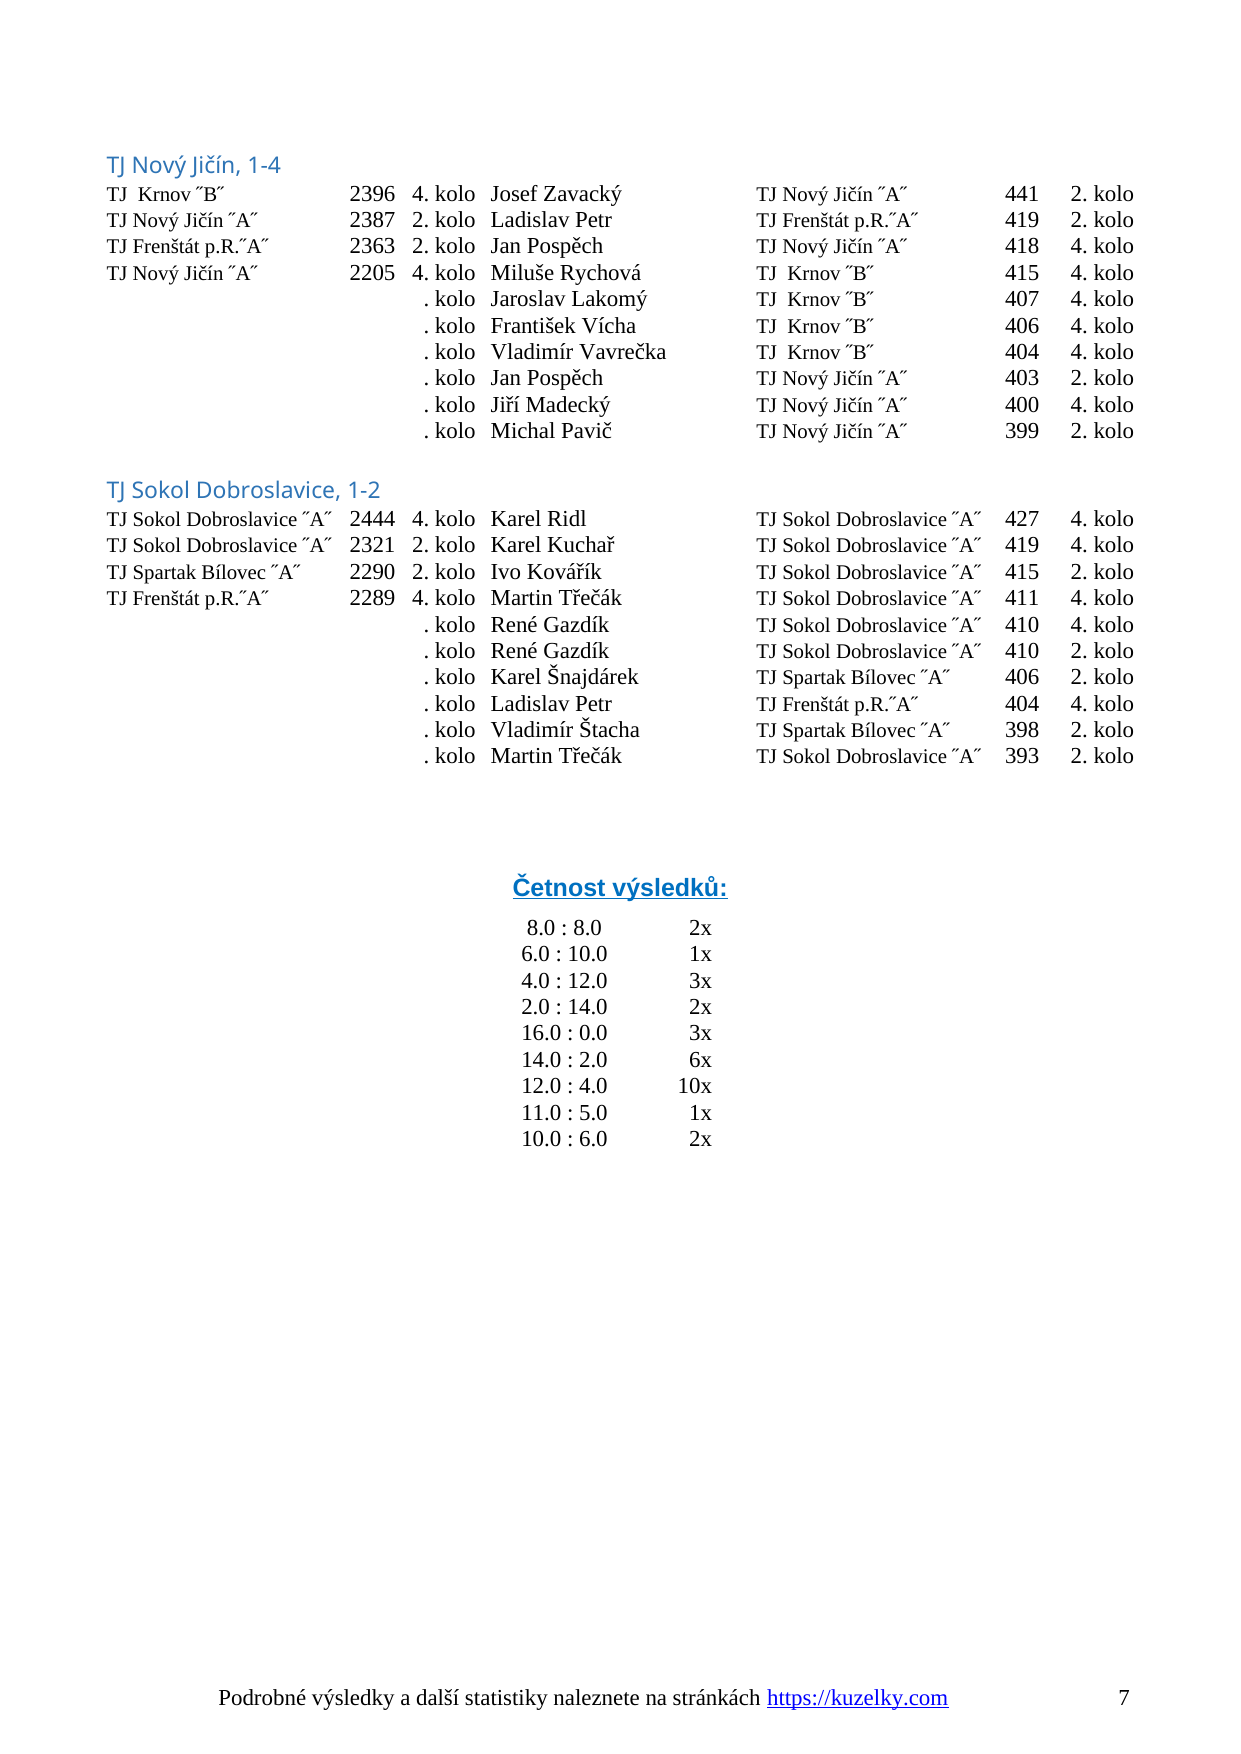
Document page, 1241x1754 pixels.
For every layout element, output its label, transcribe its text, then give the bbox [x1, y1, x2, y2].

text TJ Frenštát p.R.˝A˝ 2289 4. kolo Martin Třečák TJ Sokol Dobroslavice ˝A˝ 411 4. kolo [106, 584, 1134, 611]
text . kolo Ladislav Petr TJ Frenštát p.R.˝A˝ 404 4. kolo [106, 690, 1134, 716]
text . kolo Jan Pospěch TJ Nový Jičín ˝A˝ 403 2. kolo [106, 364, 1134, 391]
text TJ Nový Jičín ˝A˝ 2205 4. kolo Miluše Rychová TJ Krnov ˝B˝ 415 4. kolo [106, 259, 1134, 285]
text 10.0 : 6.0 2x [106, 1125, 1134, 1151]
text 14.0 : 2.0 6x [106, 1046, 1134, 1072]
text . kolo Vladimír Štacha TJ Spartak Bílovec ˝A˝ 398 2. kolo [106, 716, 1134, 742]
text . kolo František Vícha TJ Krnov ˝B˝ 406 4. kolo [106, 312, 1134, 338]
text . kolo René Gazdík TJ Sokol Dobroslavice ˝A˝ 410 4. kolo [106, 611, 1134, 637]
text TJ Nový Jičín ˝A˝ 2387 2. kolo Ladislav Petr TJ Frenštát p.R.˝A˝ 419 2. kolo [106, 206, 1134, 233]
text 11.0 : 5.0 1x [106, 1098, 1134, 1125]
text . kolo Michal Pavič TJ Nový Jičín ˝A˝ 399 2. kolo [106, 417, 1134, 443]
text 4.0 : 12.0 3x [106, 967, 1134, 993]
subtitle TJ Sokol Dobroslavice, 1-2 [106, 474, 1134, 505]
text . kolo René Gazdík TJ Sokol Dobroslavice ˝A˝ 410 2. kolo [106, 637, 1134, 663]
text . kolo Martin Třečák TJ Sokol Dobroslavice ˝A˝ 393 2. kolo [106, 742, 1134, 769]
text . kolo Vladimír Vavrečka TJ Krnov ˝B˝ 404 4. kolo [106, 338, 1134, 364]
text 2.0 : 14.0 2x [106, 993, 1134, 1019]
text . kolo Jiří Madecký TJ Nový Jičín ˝A˝ 400 4. kolo [106, 391, 1134, 417]
text TJ Krnov ˝B˝ 2396 4. kolo Josef Zavacký TJ Nový Jičín ˝A˝ 441 2. kolo [106, 180, 1134, 206]
text 6.0 : 10.0 1x [106, 940, 1134, 967]
text . kolo Karel Šnajdárek TJ Spartak Bílovec ˝A˝ 406 2. kolo [106, 663, 1134, 690]
text Četnost výsledků: [94, 873, 1145, 902]
subtitle TJ Nový Jičín, 1-4 [106, 149, 1134, 180]
text 12.0 : 4.0 10x [106, 1072, 1134, 1098]
text 16.0 : 0.0 3x [106, 1019, 1134, 1046]
text TJ Sokol Dobroslavice ˝A˝ 2444 4. kolo Karel Ridl TJ Sokol Dobroslavice ˝A˝ 427 4. kolo [106, 505, 1134, 532]
text TJ Spartak Bílovec ˝A˝ 2290 2. kolo Ivo Kovářík TJ Sokol Dobroslavice ˝A˝ 415 2. kolo [106, 558, 1134, 584]
text TJ Sokol Dobroslavice ˝A˝ 2321 2. kolo Karel Kuchař TJ Sokol Dobroslavice ˝A˝ 419 4. kolo [106, 532, 1134, 558]
text . kolo Jaroslav Lakomý TJ Krnov ˝B˝ 407 4. kolo [106, 285, 1134, 312]
text 8.0 : 8.0 2x [106, 914, 1134, 940]
text TJ Frenštát p.R.˝A˝ 2363 2. kolo Jan Pospěch TJ Nový Jičín ˝A˝ 418 4. kolo [106, 233, 1134, 259]
